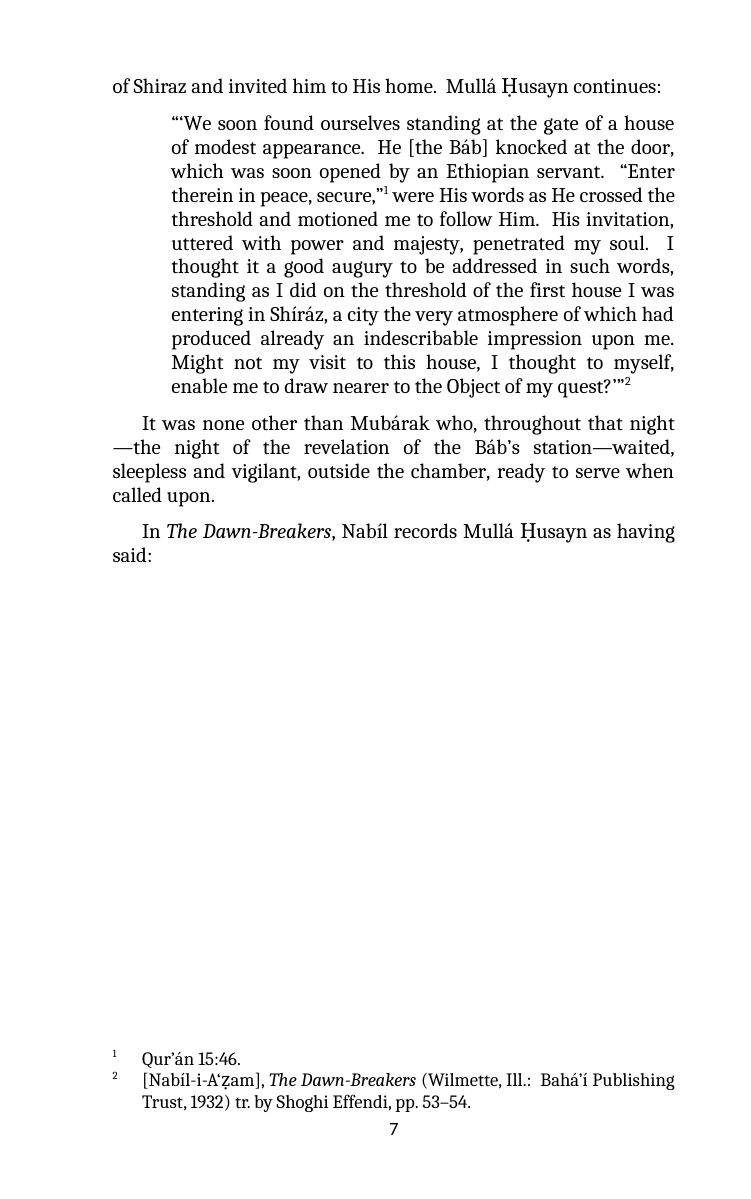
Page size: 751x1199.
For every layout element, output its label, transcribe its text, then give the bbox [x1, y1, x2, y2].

text In The Dawn-Breakers, Nabíl records Mullá Ḥusayn as having said: [112, 520, 675, 568]
text It was none other than Mubárak who, throughout that night—the night of the revelation of the Báb’s station—waited, sleepless and vigilant, outside the chamber, ready to serve when called upon. [112, 411, 675, 507]
text of Shiraz and invited him to His home. Mullá Ḥusayn continues: [112, 75, 675, 99]
text “‘We soon found ourselves standing at the gate of a house of modest appearance. He [the Báb] knocked at the door, which was soon opened by an Ethiopian servant. “Enter therein in peace, secure,” were His words as He crossed the threshold and motioned me to follow Him. His invitation, uttered with power and majesty, penetrated my soul. I thought it a good augury to be addressed in such words, standing as I did on the threshold of the first house I was entering in Shíráz, a city the very atmosphere of which had produced already an indescribable impression upon me. Might not my visit to this house, I thought to myself, enable me to draw nearer to the Object of my quest?’” [171, 111, 675, 399]
